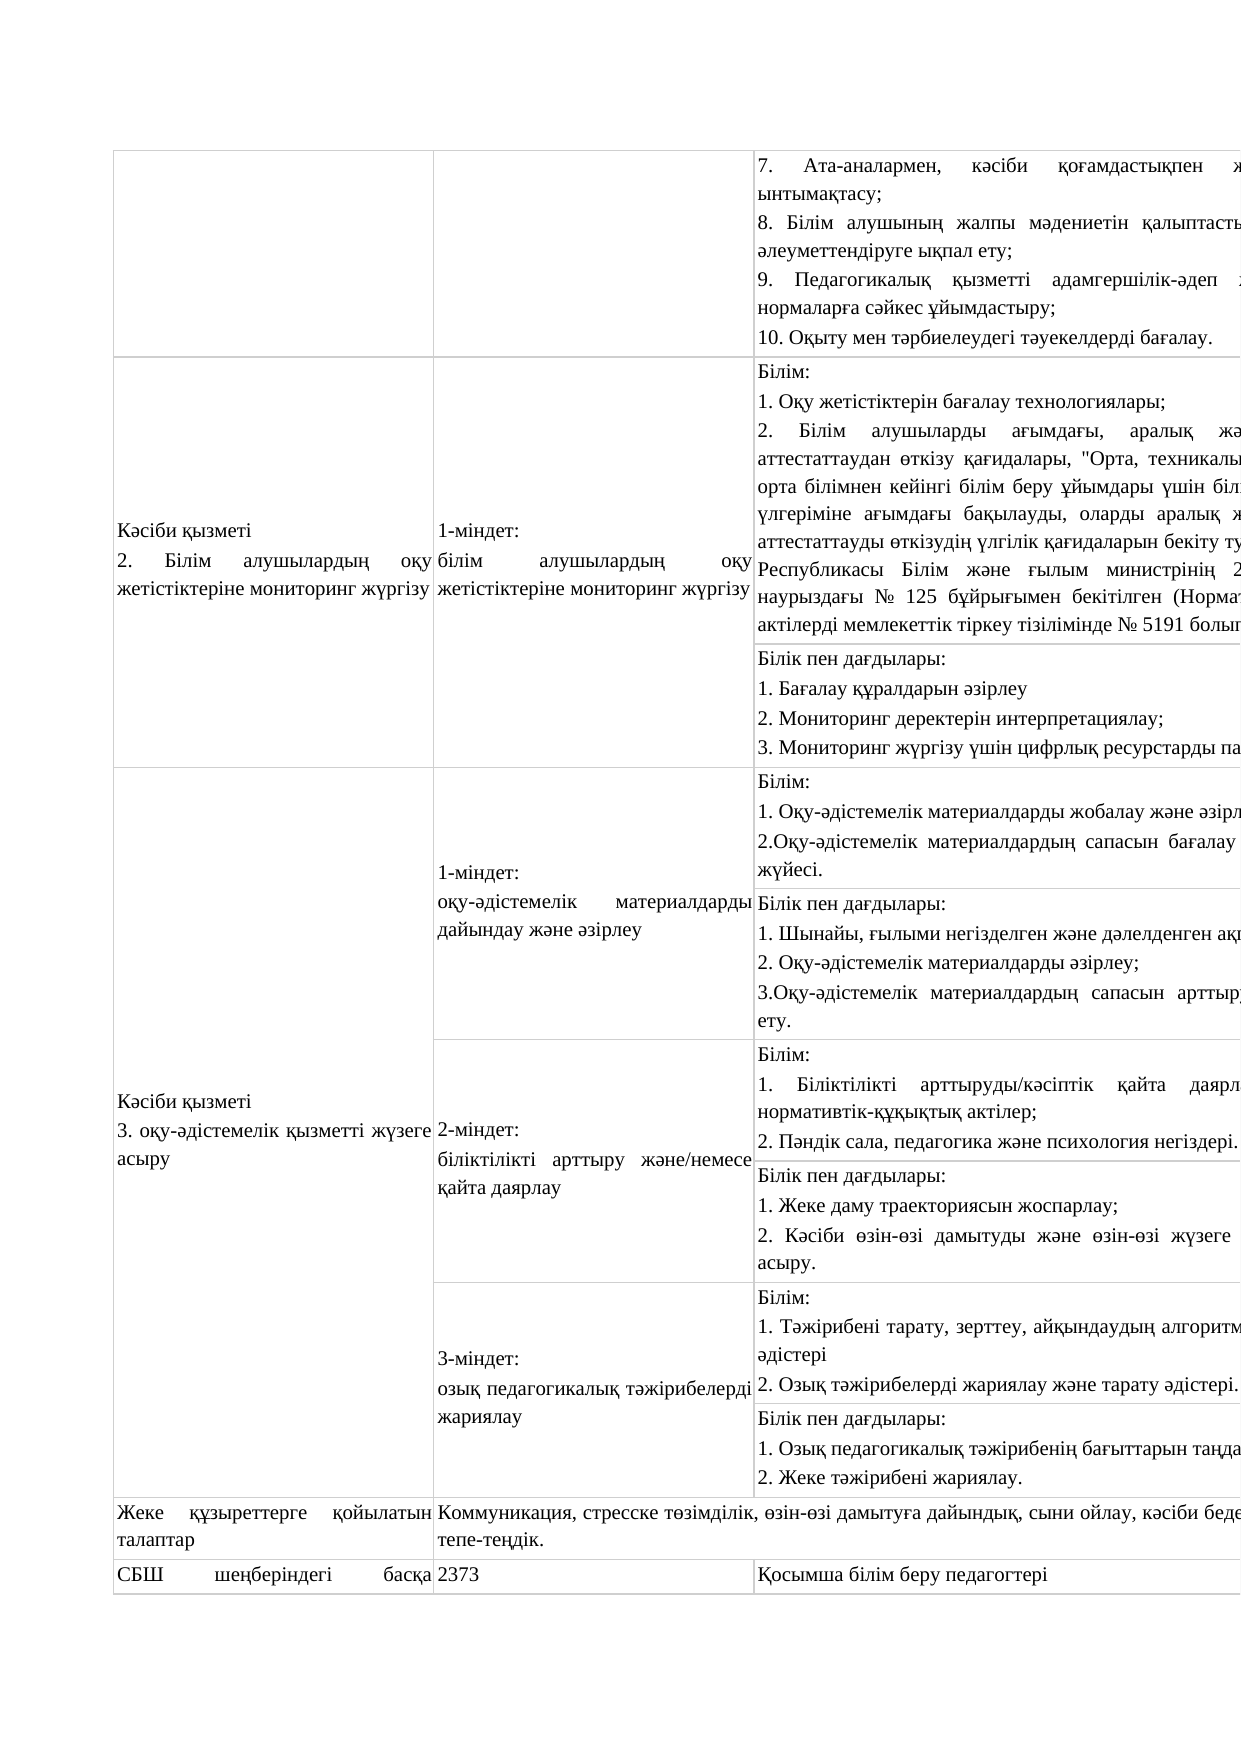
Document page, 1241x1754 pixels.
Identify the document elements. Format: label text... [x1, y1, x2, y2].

table_cell Қосымша білім беру педагогтері [755, 1560, 1240, 1593]
table_cell Білік пен дағдылары: 1. Жеке даму траекториясын жоспарлау; 2. Кәсіби өзін-өзі дамытуды және өзін-өзі жүзеге асыруды жүзеге асыру. [755, 1162, 1240, 1282]
table_cell 1-міндет: оқу-әдістемелік материалдарды дайындау және әзірлеу [434, 768, 753, 1039]
table_cell Білік пен дағдылары: 1. Шынайы, ғылыми негізделген және дәлелденген ақпаратты таңдау; 2. Оқу-әдістемелік материалдарды әзірлеу; 3.Оқу-әдістемелік материалдардың сапасын арттыруды қамтамасыз ету. [755, 889, 1240, 1039]
table_cell Білім: 1. Оқу-әдістемелік материалдарды жобалау және әзірлеу негіздері; 2.Оқу-әдістемелік материалдардың сапасын бағалау критерийлерінің жүйесі. [755, 768, 1240, 888]
table_cell Білім: 1. Тәжірибені тарату, зерттеу, айқындаудың алгоритмі, формасы және әдістері 2. Озық тәжірибелерді жариялау және тарату әдістері. [755, 1283, 1240, 1403]
table_cell Білік пен дағдылары: 1. Бағалау құралдарын әзірлеу 2. Мониторинг деректерін интерпретациялау; 3. Мониторинг жүргізу үшін цифрлық ресурстарды пайдалану. [755, 645, 1240, 767]
table_cell Кәсіби қызметі 3. оқу-әдістемелік қызметті жүзеге асыру [114, 768, 433, 1497]
table_cell Білім: 1. Біліктілікті арттыруды/кәсіптік қайта даярлауды реттейтін нормативтік-құқықтық актілер; 2. Пәндік сала, педагогика және психология негіздері. [755, 1040, 1240, 1160]
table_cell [114, 1560, 433, 1593]
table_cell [755, 151, 1240, 356]
table_cell 1-міндет: білім алушылардың оқу жетістіктеріне мониторинг жүргізу [434, 358, 753, 767]
table_cell Жеке құзыреттерге қойылатын талаптар [114, 1498, 433, 1559]
table_cell 2373 [434, 1560, 753, 1593]
table_cell Коммуникация, стресске төзімділік, өзін-өзі дамытуға дайындық, сыни ойлау, кәсіби беделі, эмоционалды тепе-теңдік. [434, 1498, 1240, 1559]
table_cell Білік пен дағдылары: 1. Озық педагогикалық тәжірибенің бағыттарын таңдау; 2. Жеке тәжірибені жариялау. [755, 1404, 1240, 1497]
table_cell Білім: 1. Оқу жетістіктерін бағалау технологиялары; 2. Білім алушыларды ағымдағы, аралық және қорытынды аттестаттаудан өткізу қағидалары, "Орта, техникалық және кәсіптік, орта білімнен кейінгі білім беру ұйымдары үшін білім алушылардың үлгеріміне ағымдағы бақылауды, оларды аралық және қорытынды аттестаттауды өткізудің үлгілік қағидаларын бекіту туралы" Қазақстан Республикасы Білім және ғылым министрінің 2008 жылғы 18 наурыздағы № 125 бұйрығымен бекітілген (Нормативтік құқықтық актілерді мемлекеттік тіркеу тізілімінде № 5191 болып тіркелген). [755, 358, 1240, 643]
table_cell 2-міндет: біліктілікті арттыру және/немесе қайта даярлау [434, 1040, 753, 1282]
table_cell 3-міндет: озық педагогикалық тәжірибелерді жариялау [434, 1283, 753, 1497]
table_cell Кәсіби қызметі 2. Білім алушылардың оқу жетістіктеріне мониторинг жүргізу [114, 358, 433, 767]
